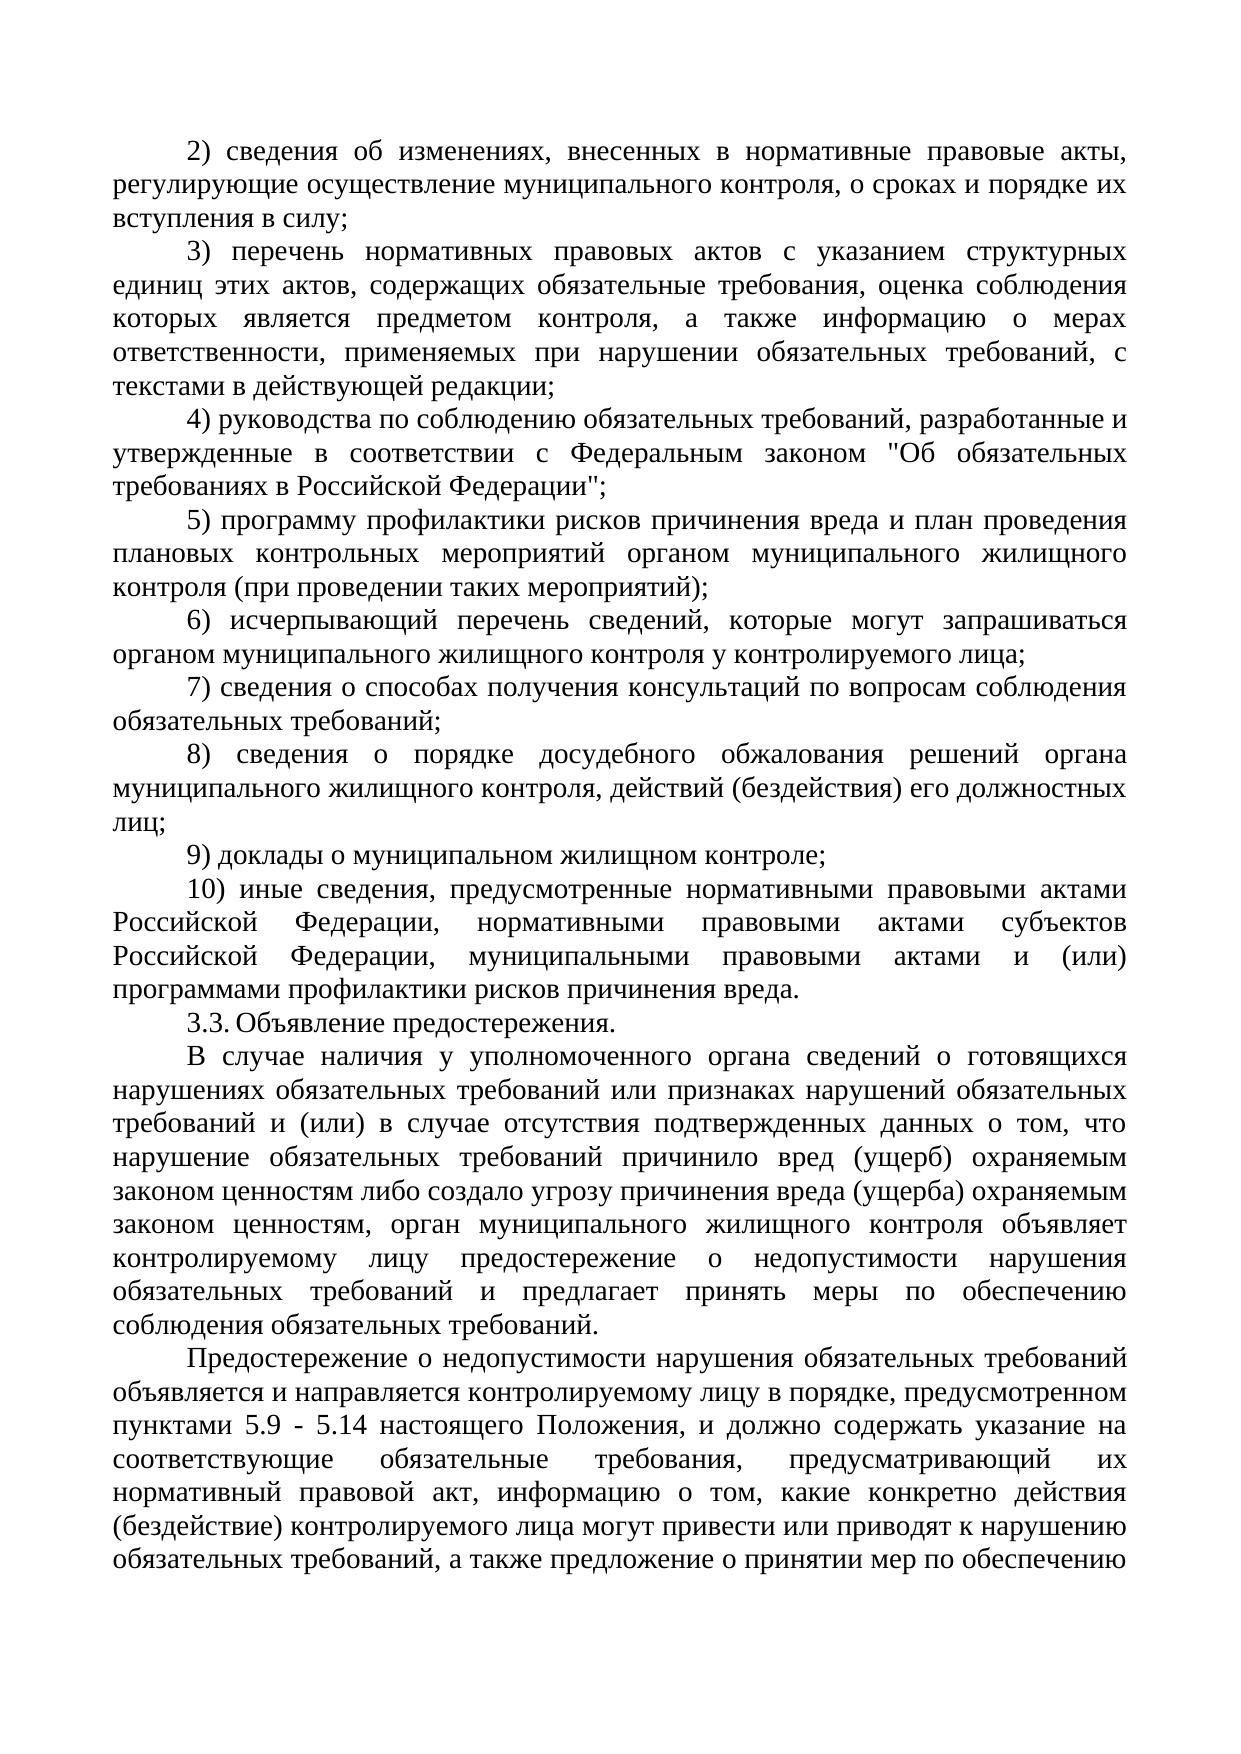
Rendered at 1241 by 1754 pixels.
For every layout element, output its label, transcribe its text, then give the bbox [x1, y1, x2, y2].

text 3) перечень нормативных правовых актов с указанием структурных единиц этих актов, содержащих обязательные требования, оценка соблюдения которых является предметом контроля, а также информацию о мерах ответственности, применяемых при нарушении обязательных требований, с текстами в действующей редакции; [112, 233, 1128, 401]
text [112, 1340, 1128, 1575]
text 7) сведения о способах получения консультаций по вопросам соблюдения обязательных требований; [112, 669, 1128, 737]
text 3.3. Объявление предостережения. [112, 1005, 1128, 1038]
text В случае наличия у уполномоченного органа сведений о готовящихся нарушениях обязательных требований или признаках нарушений обязательных требований и (или) в случае отсутствия подтвержденных данных о том, что нарушение обязательных требований причинило вред (ущерб) охраняемым законом ценностям либо создало угрозу причинения вреда (ущерба) охраняемым законом ценностям, орган муниципального жилищного контроля объявляет контролируемому лицу предостережение о недопустимости нарушения обязательных требований и предлагает принять меры по обеспечению соблюдения обязательных требований. [112, 1038, 1128, 1340]
text 6) исчерпывающий перечень сведений, которые могут запрашиваться органом муниципального жилищного контроля у контролируемого лица; [112, 602, 1128, 669]
text 2) сведения об изменениях, внесенных в нормативные правовые акты, регулирующие осуществление муниципального контроля, о сроках и порядке их вступления в силу; [112, 133, 1128, 233]
text 8) сведения о порядке досудебного обжалования решений органа муниципального жилищного контроля, действий (бездействия) его должностных лиц; [112, 737, 1128, 837]
text 5) программу профилактики рисков причинения вреда и план проведения плановых контрольных мероприятий органом муниципального жилищного контроля (при проведении таких мероприятий); [112, 502, 1128, 602]
text 9) доклады о муниципальном жилищном контроле; [112, 837, 1128, 871]
text 10) иные сведения, предусмотренные нормативными правовыми актами Российской Федерации, нормативными правовыми актами субъектов Российской Федерации, муниципальными правовыми актами и (или) программами профилактики рисков причинения вреда. [112, 871, 1128, 1005]
text 4) руководства по соблюдению обязательных требований, разработанные и утвержденные в соответствии с Федеральным законом "Об обязательных требованиях в Российской Федерации"; [112, 401, 1128, 502]
